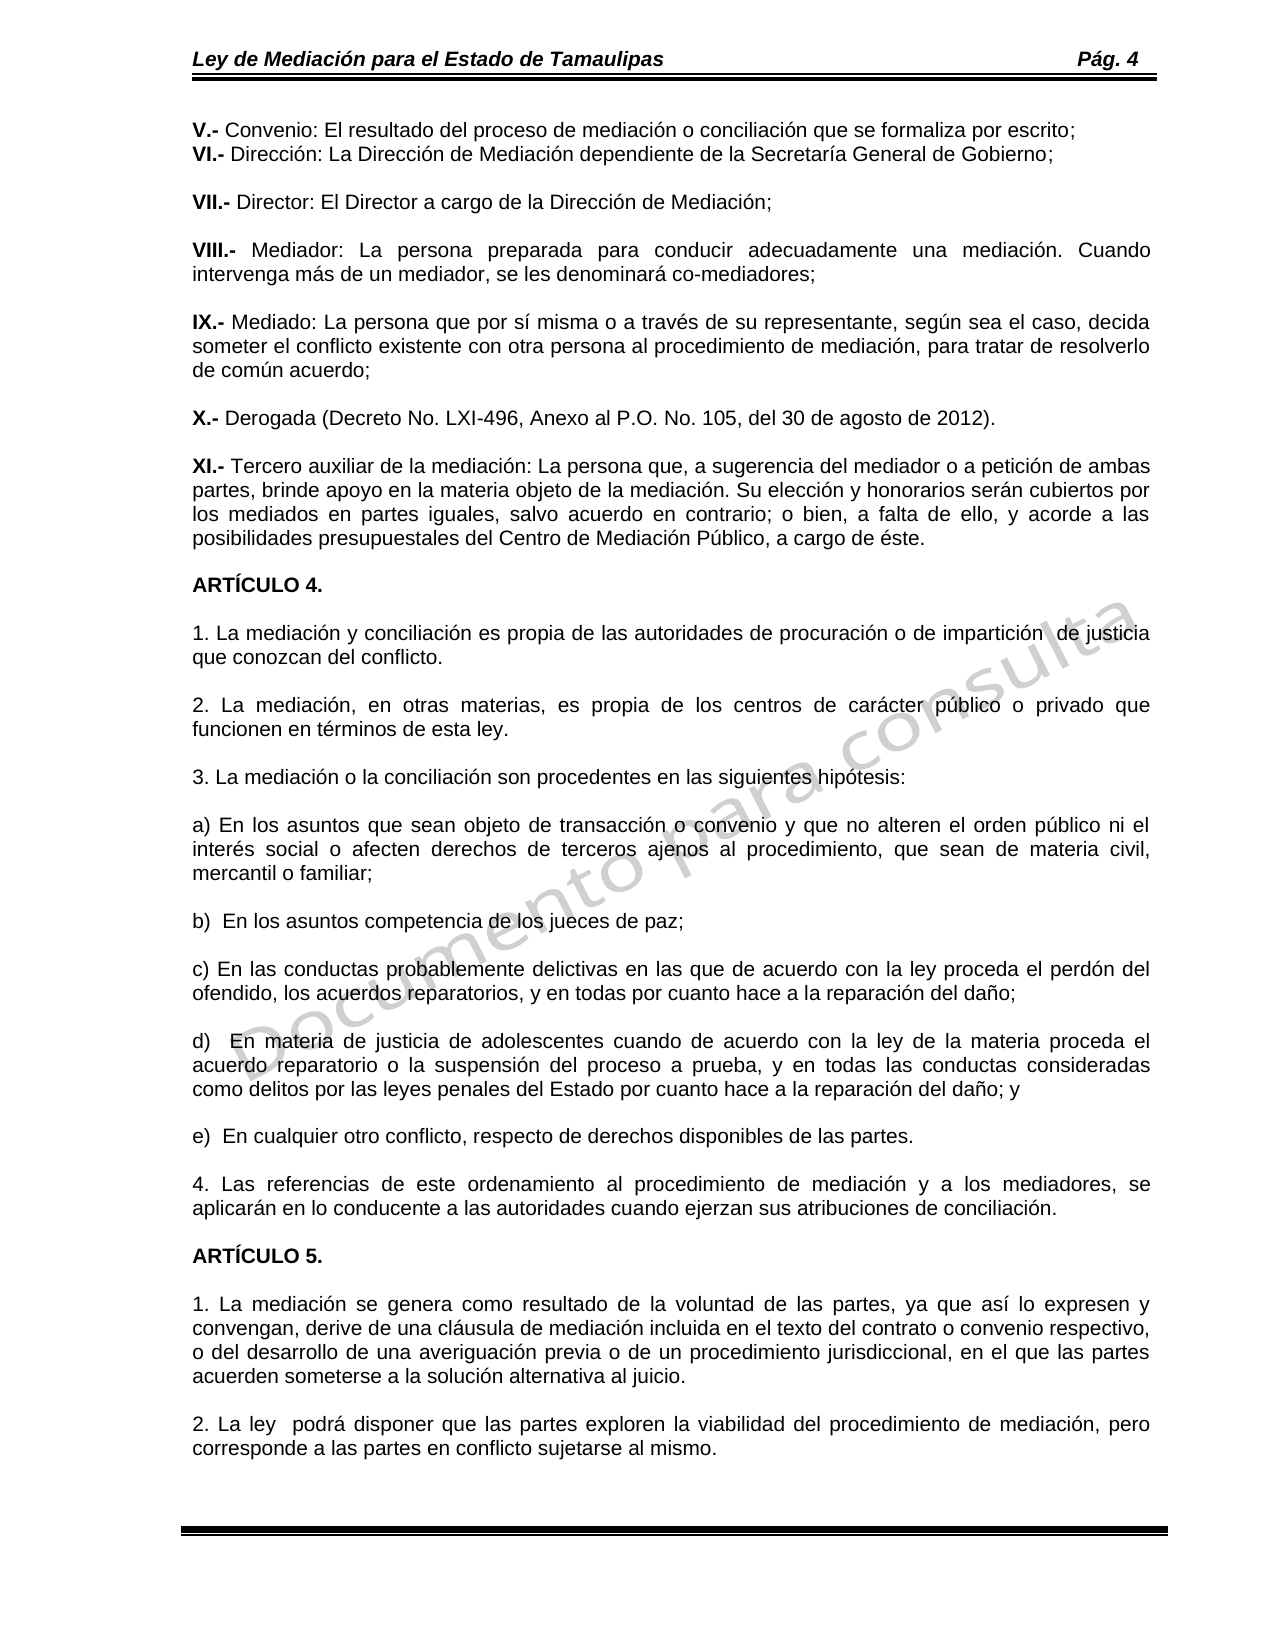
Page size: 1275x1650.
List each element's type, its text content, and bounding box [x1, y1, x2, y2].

text VI.- Dirección: La Dirección de Mediación dependiente de la Secretaría General de Gobierno; [192, 142, 1152, 166]
text 4. Las referencias de este ordenamiento al procedimiento de mediación y a los mediadores, se aplicarán en lo conducente a las autoridades cuando ejerzan sus atribuciones de conciliación. [192, 1172, 1152, 1220]
text 1. La mediación y conciliación es propia de las autoridades de procuración o de impartición de justicia que conozcan del conflicto. [192, 621, 1152, 669]
text c) En las conductas probablemente delictivas en las que de acuerdo con la ley proceda el perdón del ofendido, los acuerdos reparatorios, y en todas por cuanto hace a la reparación del daño; [192, 957, 1152, 1004]
text ARTÍCULO 5. [192, 1244, 1152, 1268]
text VIII.- Mediador: La persona preparada para conducir adecuadamente una mediación. Cuando intervenga más de un mediador, se les denominará co-mediadores; [192, 238, 1152, 286]
text 3. La mediación o la conciliación son procedentes en las siguientes hipótesis: [192, 765, 1152, 789]
text XI.- Tercero auxiliar de la mediación: La persona que, a sugerencia del mediador o a petición de ambas partes, brinde apoyo en la materia objeto de la mediación. Su elección y honorarios serán cubiertos por los mediados en partes iguales, salvo acuerdo en contrario; o bien, a falta de ello, y acorde a las posibilidades presupuestales del Centro de Mediación Público, a cargo de éste. [192, 453, 1152, 549]
text d) En materia de justicia de adolescentes cuando de acuerdo con la ley de la materia proceda el acuerdo reparatorio o la suspensión del proceso a prueba, y en todas las conductas consideradas como delitos por las leyes penales del Estado por cuanto hace a la reparación del daño; y [192, 1028, 1152, 1100]
text X.- Derogada (Decreto No. LXI-496, Anexo al P.O. No. 105, del 30 de agosto de 2012). [192, 406, 1152, 429]
text VII.- Director: El Director a cargo de la Dirección de Mediación; [192, 190, 1152, 214]
text 2. La ley podrá disponer que las partes exploren la viabilidad del procedimiento de mediación, pero corresponde a las partes en conflicto sujetarse al mismo. [192, 1412, 1152, 1460]
text ARTÍCULO 4. [192, 573, 1152, 597]
text V.- Convenio: El resultado del proceso de mediación o conciliación que se formaliza por escrito; [192, 118, 1152, 142]
text b) En los asuntos competencia de los jueces de paz; [192, 909, 1152, 933]
text e) En cualquier otro conflicto, respecto de derechos disponibles de las partes. [192, 1124, 1152, 1148]
text 1. La mediación se genera como resultado de la voluntad de las partes, ya que así lo expresen y convengan, derive de una cláusula de mediación incluida en el texto del contrato o convenio respectivo, o del desarrollo de una averiguación previa o de un procedimiento jurisdiccional, en el que las partes acuerden someterse a la solución alternativa al juicio. [192, 1292, 1152, 1388]
text a) En los asuntos que sean objeto de transacción o convenio y que no alteren el orden público ni el interés social o afecten derechos de terceros ajenos al procedimiento, que sean de materia civil, mercantil o familiar; [192, 813, 1152, 885]
text IX.- Mediado: La persona que por sí misma o a través de su representante, según sea el caso, decida someter el conflicto existente con otra persona al procedimiento de mediación, para tratar de resolverlo de común acuerdo; [192, 310, 1152, 382]
text 2. La mediación, en otras materias, es propia de los centros de carácter público o privado que funcionen en términos de esta ley. [192, 693, 1152, 741]
